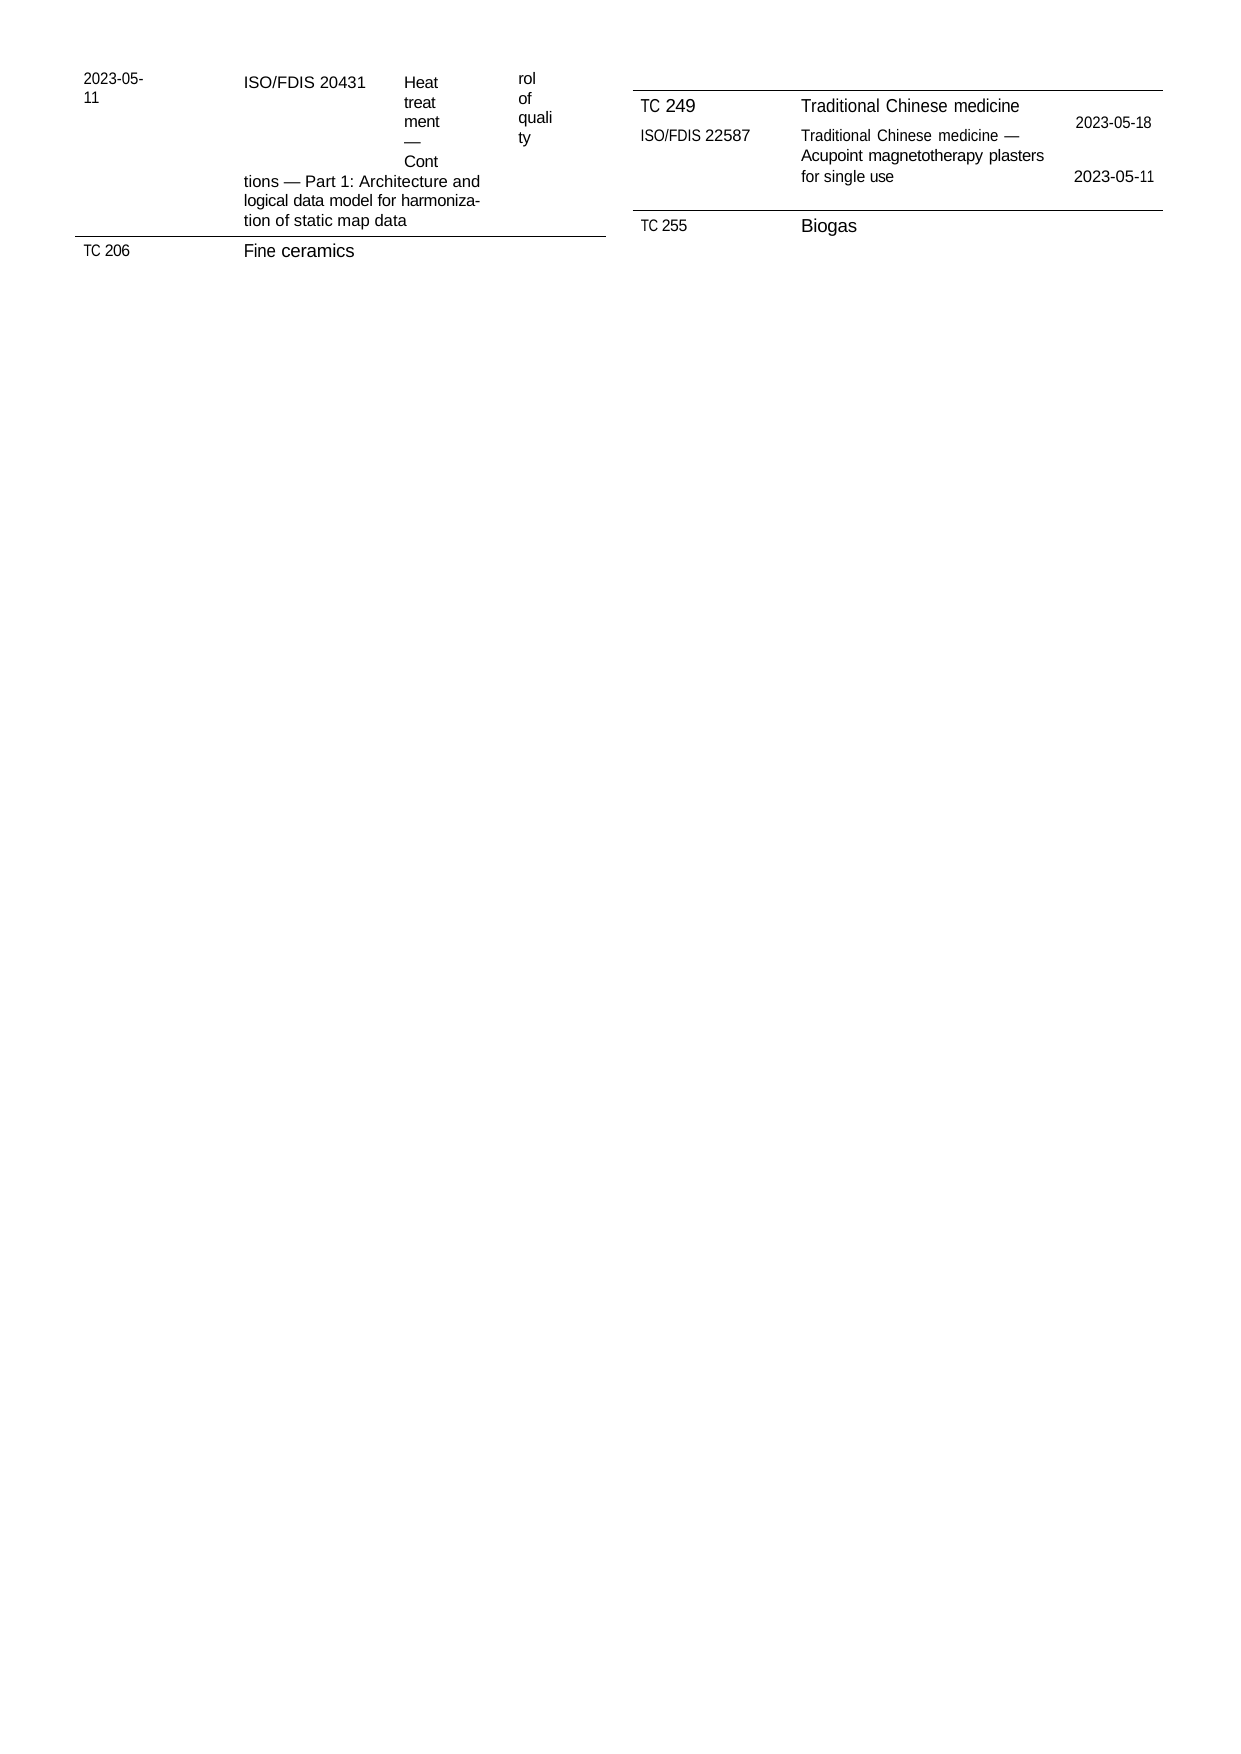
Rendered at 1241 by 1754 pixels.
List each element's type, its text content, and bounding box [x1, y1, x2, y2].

text for single use 2023-05-11 [801, 171, 1178, 185]
text TC 255 Biogas [641, 215, 1178, 236]
text ISO/FDIS 22587 Traditional Chinese medicine — [640, 126, 1047, 145]
text 2023-05-11 [83, 69, 144, 107]
text TC 206 Fine ceramics [83, 239, 482, 261]
text tions — Part 1: Architecture and logical data model for harmoniza- tion of static map data [244, 171, 482, 230]
text ISO/FDIS 20431 Heat treatment — Control of quality [243, 73, 441, 171]
subtitle TC 249 Traditional Chinese medicine [640, 95, 1047, 117]
text 2023-05-18 [1075, 113, 1178, 132]
text Acupoint magnetotherapy plasters [801, 146, 1047, 165]
